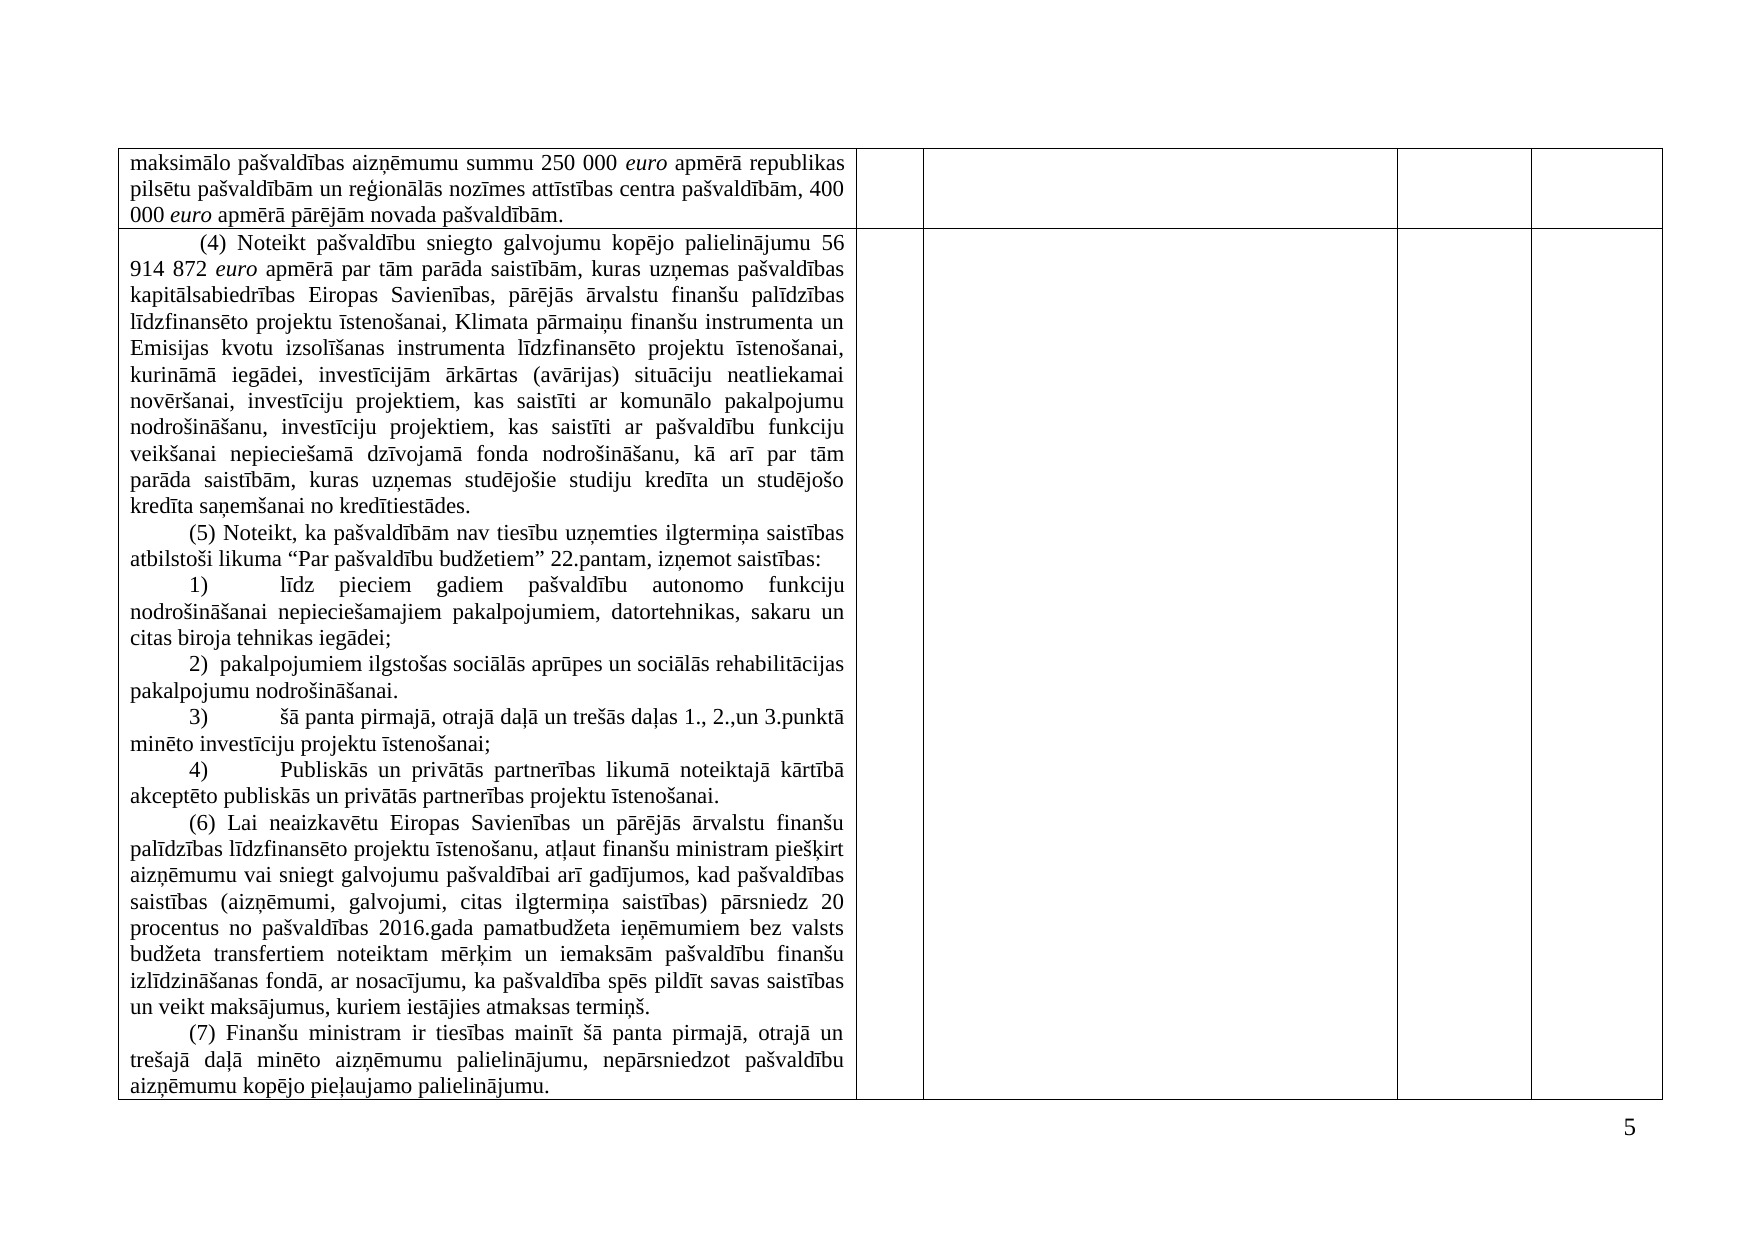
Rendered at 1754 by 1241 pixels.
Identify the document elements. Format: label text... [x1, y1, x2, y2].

table_cell (4) Noteikt pašvaldību sniegto galvojumu kopējo palielinājumu 56 914 872 euro apmērā par tām parāda saistībām, kuras uzņemas pašvaldības kapitālsabiedrības Eiropas Savienības, pārējās ārvalstu finanšu palīdzības līdzfinansēto projektu īstenošanai, Klimata pārmaiņu finanšu instrumenta un Emisijas kvotu izsolīšanas instrumenta līdzfinansēto projektu īstenošanai, kurināmā iegādei, investīcijām ārkārtas (avārijas) situāciju neatliekamai novēršanai, investīciju projektiem, kas saistīti ar komunālo pakalpojumu nodrošināšanu, investīciju projektiem, kas saistīti ar pašvaldību funkciju veikšanai nepieciešamā dzīvojamā fonda nodrošināšanu, kā arī par tām parāda saistībām, kuras uzņemas studējošie studiju kredīta un studējošo kredīta saņemšanai no kredītiestādes. (5) Noteikt, ka pašvaldībām nav tiesību uzņemties ilgtermiņa saistības atbilstoši likuma “Par pašvaldību budžetiem” 22.pantam, izņemot saistības: 1) līdz pieciem gadiem pašvaldību autonomo funkciju nodrošināšanai nepieciešamajiem pakalpojumiem, datortehnikas, sakaru un citas biroja tehnikas iegādei; 2) pakalpojumiem ilgstošas sociālās aprūpes un sociālās rehabilitācijas pakalpojumu nodrošināšanai. 3) šā panta pirmajā, otrajā daļā un trešās daļas 1., 2.,un 3.punktā minēto investīciju projektu īstenošanai; 4) Publiskās un privātās partnerības likumā noteiktajā kārtībā akceptēto publiskās un privātās partnerības projektu īstenošanai. (6) Lai neaizkavētu Eiropas Savienības un pārējās ārvalstu finanšu palīdzības līdzfinansēto projektu īstenošanu, atļaut finanšu ministram piešķirt aizņēmumu vai sniegt galvojumu pašvaldībai arī gadījumos, kad pašvaldības saistības (aizņēmumi, galvojumi, citas ilgtermiņa saistības) pārsniedz 20 procentus no pašvaldības 2016.gada pamatbudžeta ieņēmumiem bez valsts budžeta transfertiem noteiktam mērķim un iemaksām pašvaldību finanšu izlīdzināšanas fondā, ar nosacījumu, ka pašvaldība spēs pildīt savas saistības un veikt maksājumus, kuriem iestājies atmaksas termiņš. (7) Finanšu ministram ir tiesības mainīt šā panta pirmajā, otrajā un trešajā daļā minēto aizņēmumu palielinājumu, nepārsniedzot pašvaldību aizņēmumu kopējo pieļaujamo palielinājumu. [119, 229, 856, 1098]
table_cell [924, 229, 1397, 1098]
table_cell [1532, 149, 1662, 228]
table_cell [1532, 229, 1662, 1098]
table_cell [1398, 149, 1531, 228]
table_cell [924, 149, 1397, 228]
table_cell [1398, 229, 1531, 1098]
table_cell [857, 229, 923, 1098]
table_cell 7 [857, 149, 923, 228]
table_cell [119, 149, 856, 228]
